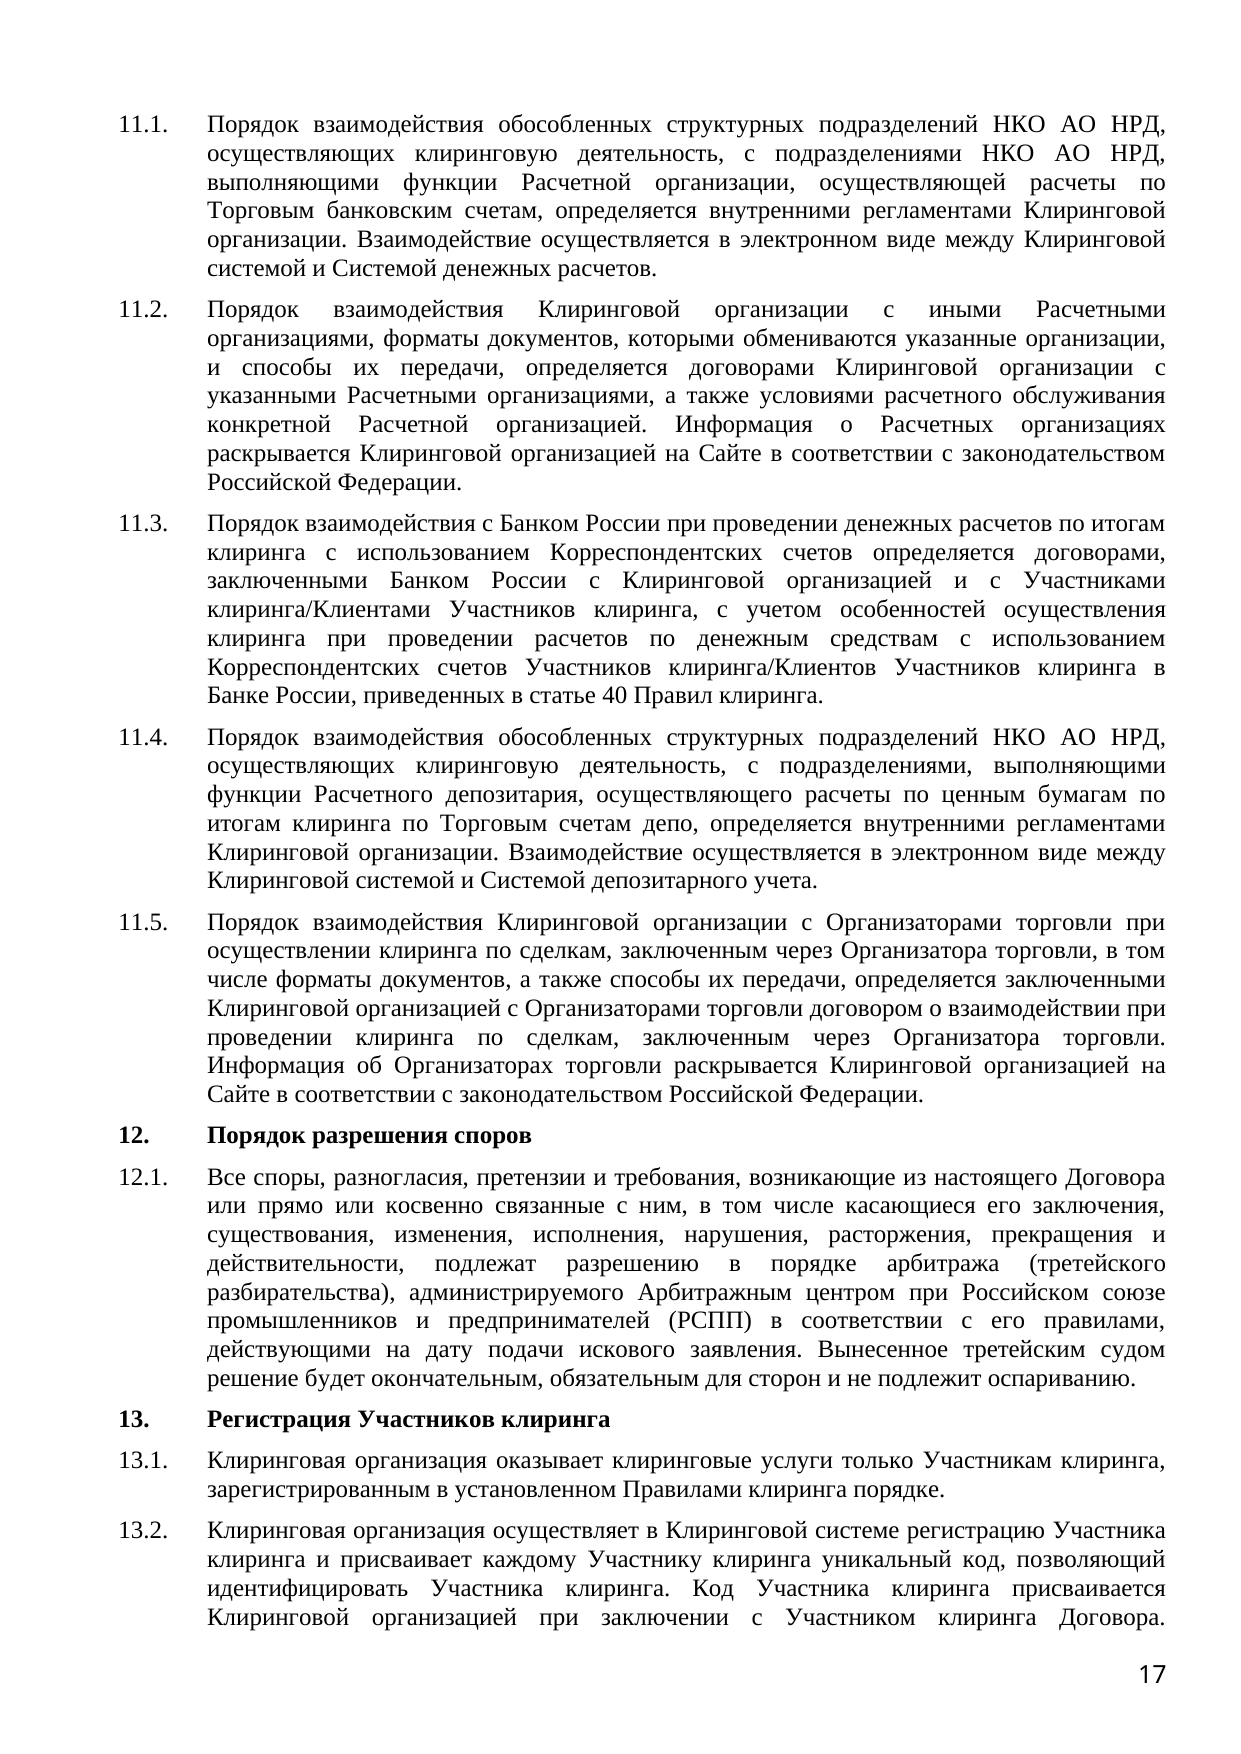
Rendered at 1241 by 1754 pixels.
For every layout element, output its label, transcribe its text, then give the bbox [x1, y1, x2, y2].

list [118, 1515, 1166, 1630]
subtitle Порядок разрешения споров [118, 1120, 1166, 1149]
list Порядок взаимодействия обособленных структурных подразделений НКО АО НРД, осуществляющих клиринговую деятельность, с подразделениями НКО АО НРД, выполняющими функции Расчетной организации, осуществляющей расчеты по Торговым банковским счетам, определяется внутренними регламентами Клиринговой организации. Взаимодействие осуществляется в электронном виде между Клиринговой системой и Системой денежных расчетов. [118, 109, 1166, 282]
list Порядок взаимодействия Клиринговой организации с иными Расчетными организациями, форматы документов, которыми обмениваются указанные организации, и способы их передачи, определяется договорами Клиринговой организации с указанными Расчетными организациями, а также условиями расчетного обслуживания конкретной Расчетной организацией. Информация о Расчетных организациях раскрывается Клиринговой организацией на Сайте в соответствии с законодательством Российской Федерации. [118, 294, 1166, 495]
subtitle Регистрация Участников клиринга [118, 1404, 1166, 1433]
list Порядок взаимодействия обособленных структурных подразделений НКО АО НРД, осуществляющих клиринговую деятельность, с подразделениями, выполняющими функции Расчетного депозитария, осуществляющего расчеты по ценным бумагам по итогам клиринга по Торговым счетам депо, определяется внутренними регламентами Клиринговой организации. Взаимодействие осуществляется в электронном виде между Клиринговой системой и Системой депозитарного учета. [118, 722, 1166, 894]
list Порядок взаимодействия Клиринговой организации с Организаторами торговли при осуществлении клиринга по сделкам, заключенным через Организатора торговли, в том числе форматы документов, а также способы их передачи, определяется заключенными Клиринговой организацией с Организаторами торговли договором о взаимодействии при проведении клиринга по сделкам, заключенным через Организатора торговли. Информация об Организаторах торговли раскрывается Клиринговой организацией на Сайте в соответствии с законодательством Российской Федерации. [118, 907, 1166, 1108]
list Все споры, разногласия, претензии и требования, возникающие из настоящего Договора или прямо или косвенно связанные с ним, в том числе касающиеся его заключения, существования, изменения, исполнения, нарушения, расторжения, прекращения и действительности, подлежат разрешению в порядке арбитража (третейского разбирательства), администрируемого Арбитражным центром при Российском союзе промышленников и предпринимателей (РСПП) в соответствии с его правилами, действующими на дату подачи искового заявления. Вынесенное третейским судом решение будет окончательным, обязательным для сторон и не подлежит оспариванию. [118, 1162, 1166, 1392]
list Клиринговая организация оказывает клиринговые услуги только Участникам клиринга, зарегистрированным в установленном Правилами клиринга порядке. [118, 1445, 1166, 1503]
list Порядок взаимодействия с Банком России при проведении денежных расчетов по итогам клиринга с использованием Корреспондентских счетов определяется договорами, заключенными Банком России с Клиринговой организацией и с Участниками клиринга/Клиентами Участников клиринга, с учетом особенностей осуществления клиринга при проведении расчетов по денежным средствам с использованием Корреспондентских счетов Участников клиринга/Клиентов Участников клиринга в Банке России, приведенных в статье 40 Правил клиринга. [118, 508, 1166, 709]
